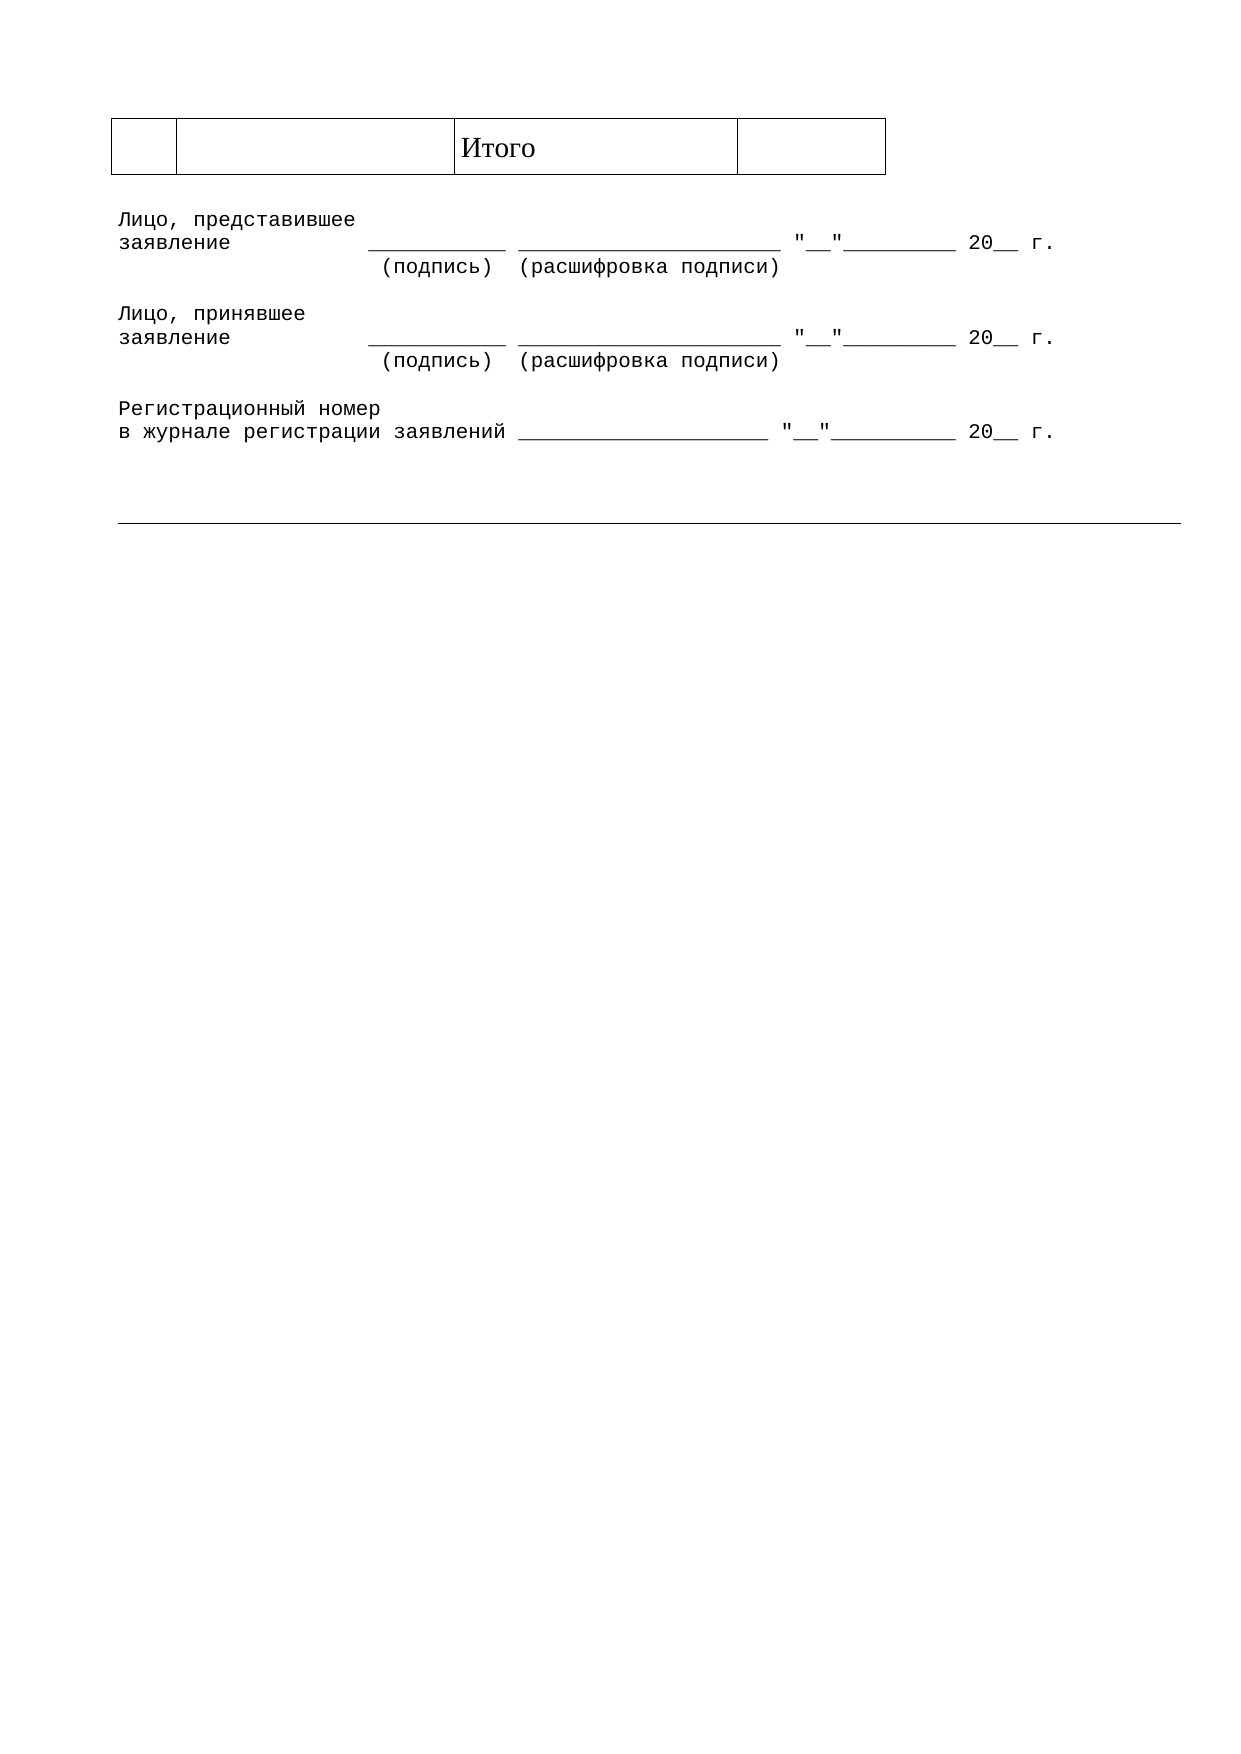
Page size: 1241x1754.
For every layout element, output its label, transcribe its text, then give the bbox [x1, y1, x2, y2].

table_cell Итого [455, 119, 737, 174]
text Лицо, принявшее [118, 303, 1181, 327]
text Регистрационный номер [118, 398, 1181, 421]
text заявление ___________ _____________________ "__"_________ 20__ г. [118, 327, 1181, 350]
text (подпись) (расшифровка подписи) [118, 256, 1181, 279]
table_cell [738, 119, 885, 174]
text в журнале регистрации заявлений ____________________ "__"__________ 20__ г. [118, 421, 1181, 445]
table_cell [177, 119, 454, 174]
text заявление ___________ _____________________ "__"_________ 20__ г. [118, 232, 1181, 256]
text (подпись) (расшифровка подписи) [118, 350, 1181, 374]
table_cell [112, 119, 176, 174]
text Лицо, представившее [118, 208, 1181, 232]
